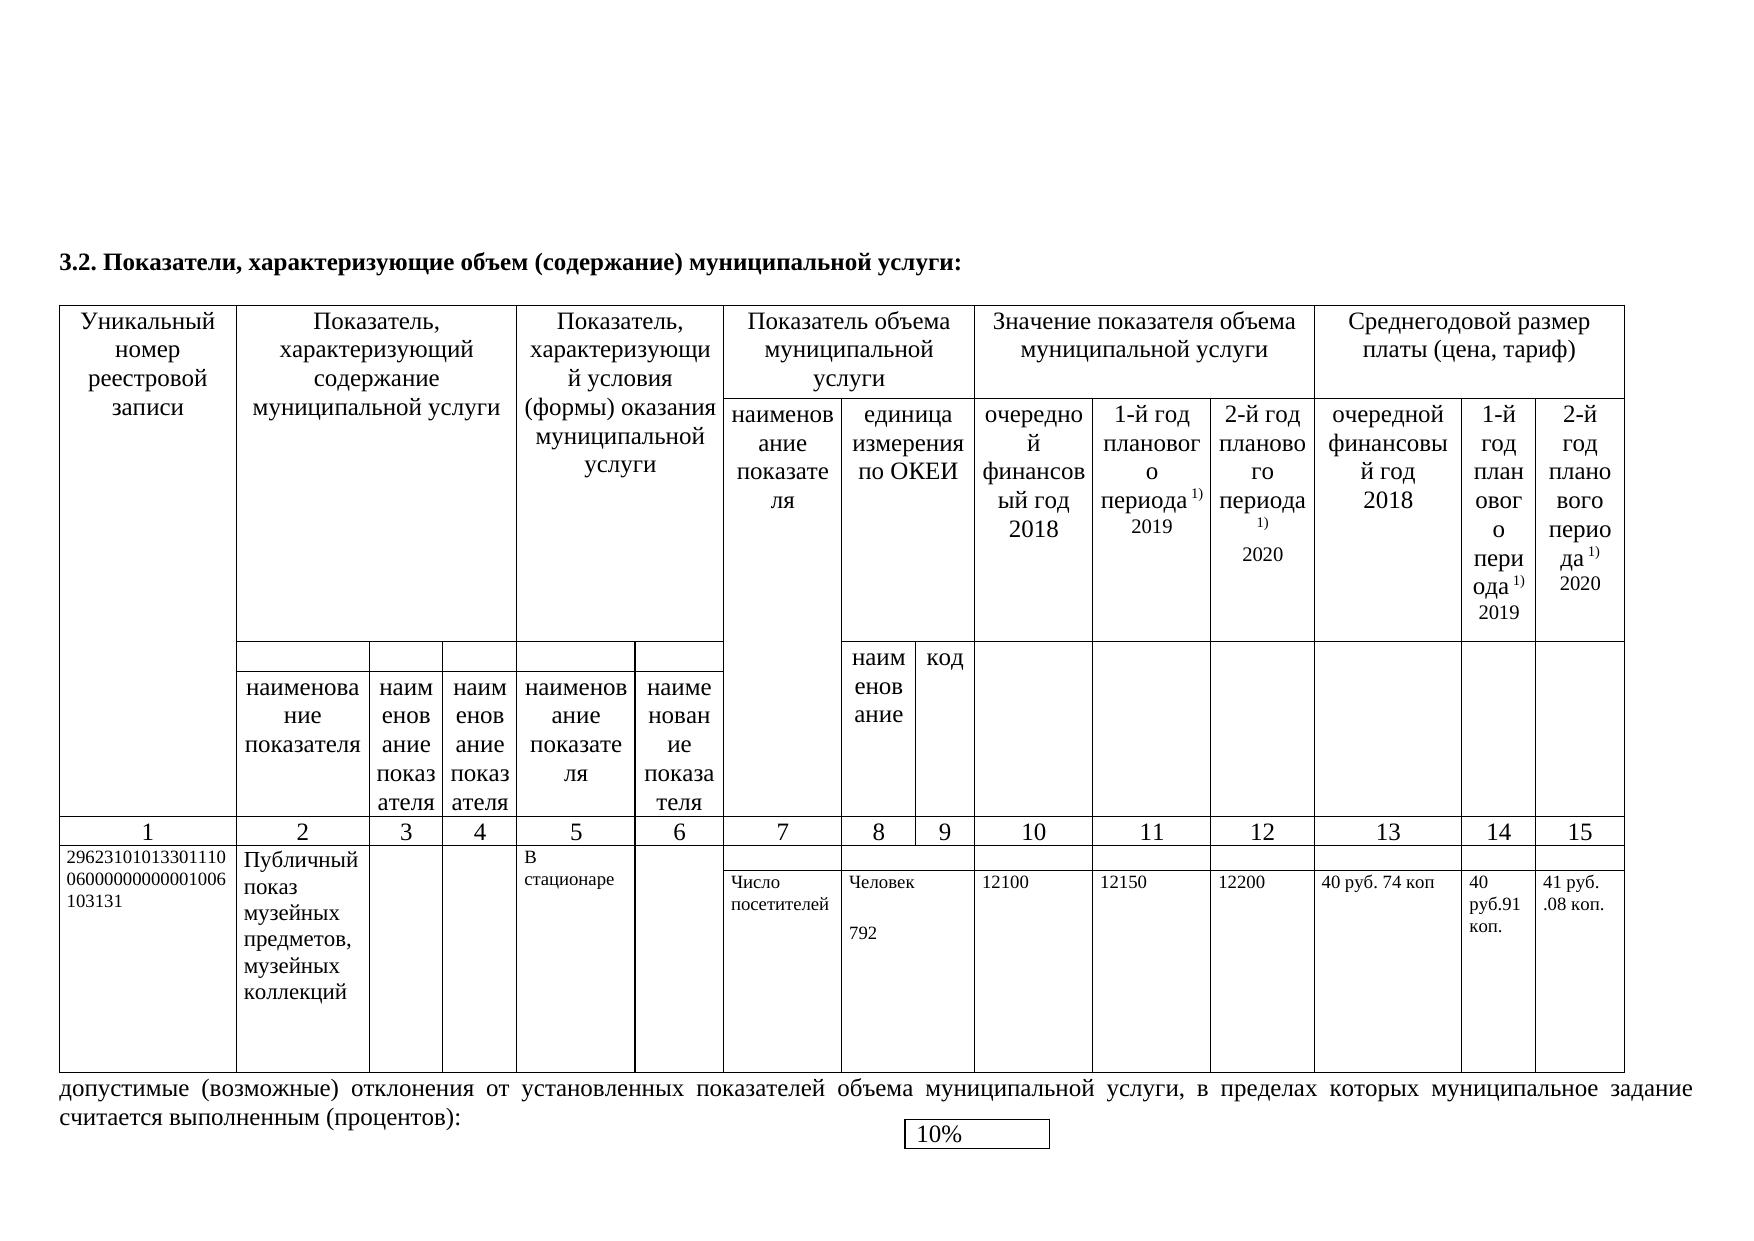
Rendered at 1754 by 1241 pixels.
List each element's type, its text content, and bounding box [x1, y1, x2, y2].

table_header Уникальный номер реестровой записи [60, 306, 236, 816]
table_cell наименование показателя [636, 672, 723, 816]
table_cell [1093, 642, 1210, 816]
table_cell [842, 846, 974, 870]
table_cell [1462, 642, 1535, 816]
table_cell [636, 846, 723, 1072]
table_header Показатель, характеризующий содержание муниципальной услуги [237, 306, 516, 641]
table_header Среднегодовой размер платы (цена, тариф) [1315, 306, 1624, 398]
table_cell 2-й год планового периода 1) 2020 [1211, 399, 1314, 641]
table_cell 12150 [1093, 871, 1210, 1072]
table_cell 12200 [1211, 871, 1314, 1072]
table_cell наименование [842, 642, 915, 816]
table_cell 40 руб. 74 коп [1315, 871, 1461, 1072]
table_cell [636, 642, 723, 671]
table_cell 2 [237, 817, 369, 845]
text 3.2. Показатели, характеризующие объем (содержание) муниципальной услуги: [59, 247, 1695, 276]
table_cell Человек 792 [842, 871, 974, 1072]
table_cell 15 [1536, 817, 1624, 845]
table_cell 5 [517, 817, 634, 845]
table_cell наименование показателя [517, 672, 634, 816]
table_cell 8 [842, 817, 915, 845]
table_cell наименование показателя [237, 672, 369, 816]
table_cell [1093, 846, 1210, 870]
table_cell [975, 642, 1092, 816]
table_cell [517, 642, 634, 671]
table_cell [237, 642, 369, 671]
table_cell 2962310101330111006000000000001006103131 [60, 846, 236, 1072]
table_cell [1462, 846, 1535, 870]
table_cell [443, 846, 516, 1072]
text допустимые (возможные) отклонения от установленных показателей объема муниципальной услуги, в пределах которых муниципальное задание считается выполненным (процентов): [59, 1073, 1695, 1131]
table_header Показатель, характеризующий условия (формы) оказания муниципальной услуги [517, 306, 723, 641]
table_cell 2-й год планового периода 1) 2020 [1536, 399, 1624, 641]
table_cell [1315, 846, 1461, 870]
table_cell 41 руб. .08 коп. [1536, 871, 1624, 1072]
table_cell наименование показателя [370, 672, 442, 816]
table_cell очередной финансовый год 2018 [1315, 399, 1461, 641]
table_cell наименование показателя [724, 399, 841, 816]
table_cell единица измерения по ОКЕИ [842, 399, 974, 641]
table_header 10% [906, 1120, 1049, 1148]
table_cell 6 [636, 817, 723, 845]
table_header Значение показателя объема муниципальной услуги [975, 306, 1314, 398]
table_cell 9 [916, 817, 974, 845]
table_cell Публичный показ музейных предметов, музейных коллекций [237, 846, 369, 1072]
table_cell [724, 846, 841, 870]
table_cell В стационаре [517, 846, 634, 1072]
table_cell [1536, 642, 1624, 816]
table_cell 11 [1093, 817, 1210, 845]
table_cell 12 [1211, 817, 1314, 845]
table_cell 14 [1462, 817, 1535, 845]
table_cell 10 [975, 817, 1092, 845]
table_cell 1 [60, 817, 236, 845]
table_cell [975, 846, 1092, 870]
table_cell [443, 642, 516, 671]
table_cell 1-й год планового периода 1) 2019 [1462, 399, 1535, 641]
table_cell [370, 642, 442, 671]
table_cell очередной финансовый год 2018 [975, 399, 1092, 641]
table_cell [1315, 642, 1461, 816]
table_cell [1211, 642, 1314, 816]
table_cell 40 руб.91 коп. [1462, 871, 1535, 1072]
table_header Показатель объема муниципальной услуги [724, 306, 974, 398]
table_cell 1-й год планового периода 1) 2019 [1093, 399, 1210, 641]
table_cell наименование показателя [443, 672, 516, 816]
table_cell Число посетителей [724, 871, 841, 1072]
table_cell [370, 846, 442, 1072]
table_cell 4 [443, 817, 516, 845]
table_cell 12100 [975, 871, 1092, 1072]
table_cell [1211, 846, 1314, 870]
table_cell код [916, 642, 974, 816]
table_cell 7 [724, 817, 841, 845]
table_cell 13 [1315, 817, 1461, 845]
table_cell 3 [370, 817, 442, 845]
table_cell [1536, 846, 1624, 870]
